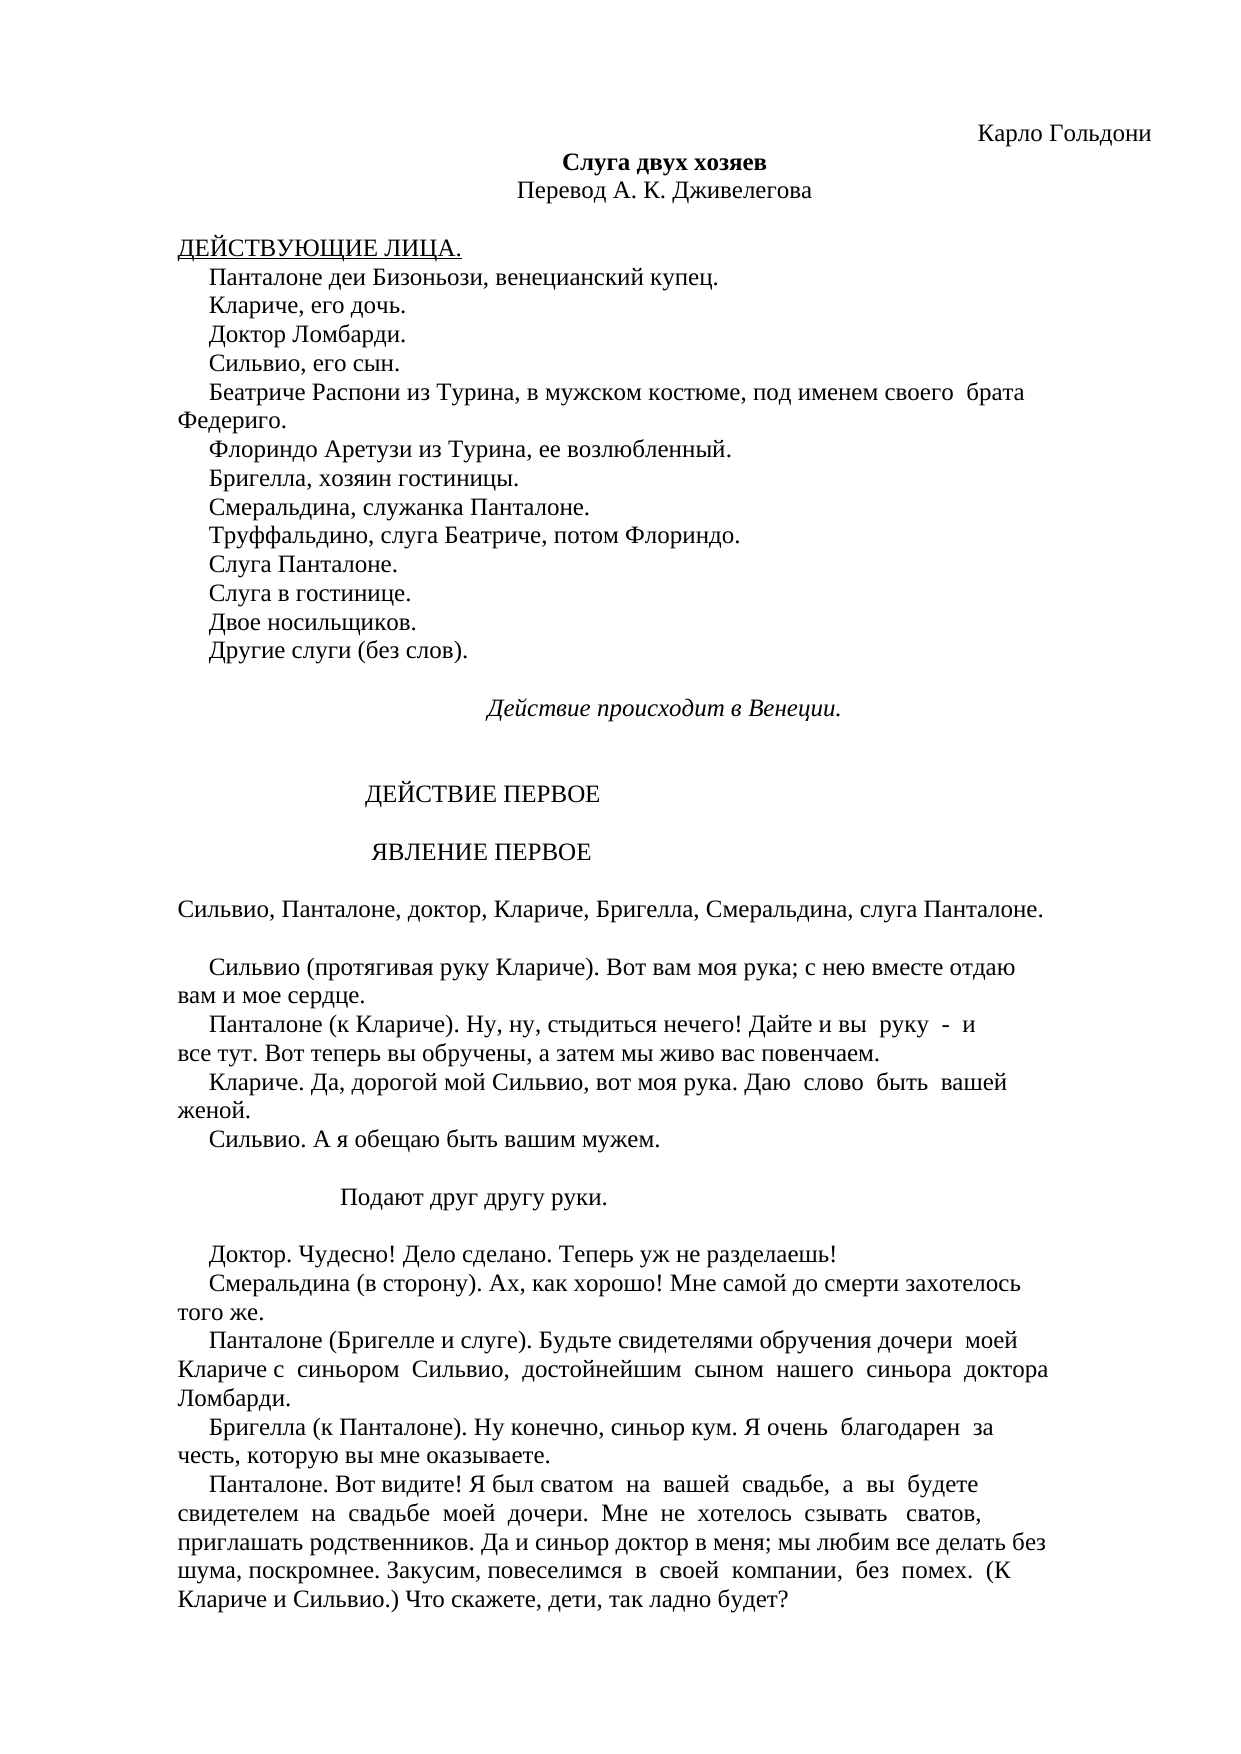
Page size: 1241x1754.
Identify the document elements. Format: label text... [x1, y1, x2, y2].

text честь, которую вы мне оказываете. [177, 1441, 1152, 1469]
text Панталоне. Вот видите! Я был сватом на вашей свадьбе, а вы будете [177, 1469, 1152, 1498]
text Смеральдина, служанка Панталоне. [177, 492, 1152, 521]
text ДЕЙСТВИЕ ПЕРВОЕ [177, 779, 1152, 808]
text Перевод А. К. Дживелегова [177, 176, 1152, 204]
text Сильвио, его сын. [177, 348, 1152, 377]
text Слуга двух хозяев [177, 147, 1152, 176]
text Клариче и Сильвио.) Что скажете, дети, так ладно будет? [177, 1584, 1152, 1613]
text Сильвио (протягивая руку Клариче). Вот вам моя рука; с нею вместе отдаю [177, 952, 1152, 981]
text свидетелем на свадьбе моей дочери. Мне не хотелось сзывать сватов, [177, 1498, 1152, 1527]
text Панталоне (Бригелле и слуге). Будьте свидетелями обручения дочери моей [177, 1326, 1152, 1354]
text Доктор. Чудесно! Дело сделано. Теперь уж не разделаешь! [177, 1239, 1152, 1268]
text Ломбарди. [177, 1383, 1152, 1412]
text Клариче. Да, дорогой мой Сильвио, вот моя рука. Даю слово быть вашей [177, 1067, 1152, 1096]
text Флориндо Аретузи из Турина, ее возлюбленный. [177, 434, 1152, 463]
text ЯВЛЕНИЕ ПЕРВОЕ [177, 837, 1152, 866]
text ДЕЙСТВУЮЩИЕ ЛИЦА. [177, 233, 1152, 262]
text Федериго. [177, 406, 1152, 434]
text Слуга в гостинице. [177, 578, 1152, 607]
text вам и мое сердце. [177, 981, 1152, 1009]
text Действие происходит в Венеции. [177, 693, 1152, 722]
text Бригелла (к Панталоне). Ну конечно, синьор кум. Я очень благодарен за [177, 1412, 1152, 1441]
text Сильвио. А я обещаю быть вашим мужем. [177, 1124, 1152, 1153]
text женой. [177, 1096, 1152, 1124]
text Труффальдино, слуга Беатриче, потом Флориндо. [177, 521, 1152, 549]
text Карло Гольдони [177, 118, 1152, 147]
text Подают друг другу руки. [177, 1182, 1152, 1211]
text того же. [177, 1297, 1152, 1326]
text Другие слуги (без слов). [177, 636, 1152, 664]
text Клариче, его дочь. [177, 291, 1152, 319]
text Доктор Ломбарди. [177, 319, 1152, 348]
text Панталоне деи Бизоньози, венецианский купец. [177, 262, 1152, 291]
text Панталоне (к Клариче). Ну, ну, стыдиться нечего! Дайте и вы руку - и [177, 1009, 1152, 1038]
text Клариче с синьором Сильвио, достойнейшим сыном нашего синьора доктора [177, 1354, 1152, 1383]
text все тут. Вот теперь вы обручены, а затем мы живо вас повенчаем. [177, 1038, 1152, 1067]
text Сильвио, Панталоне, доктор, Клариче, Бригелла, Смеральдина, слуга Панталоне. [177, 894, 1152, 923]
text Бригелла, хозяин гостиницы. [177, 463, 1152, 492]
text Смеральдина (в сторону). Ах, как хорошо! Мне самой до смерти захотелось [177, 1268, 1152, 1297]
text шума, поскромнее. Закусим, повеселимся в своей компании, без помех. (К [177, 1556, 1152, 1584]
text приглашать родственников. Да и синьор доктор в меня; мы любим все делать без [177, 1527, 1152, 1556]
text Слуга Панталоне. [177, 549, 1152, 578]
text Двое носильщиков. [177, 607, 1152, 636]
text Беатриче Распони из Турина, в мужском костюме, под именем своего брата [177, 377, 1152, 406]
